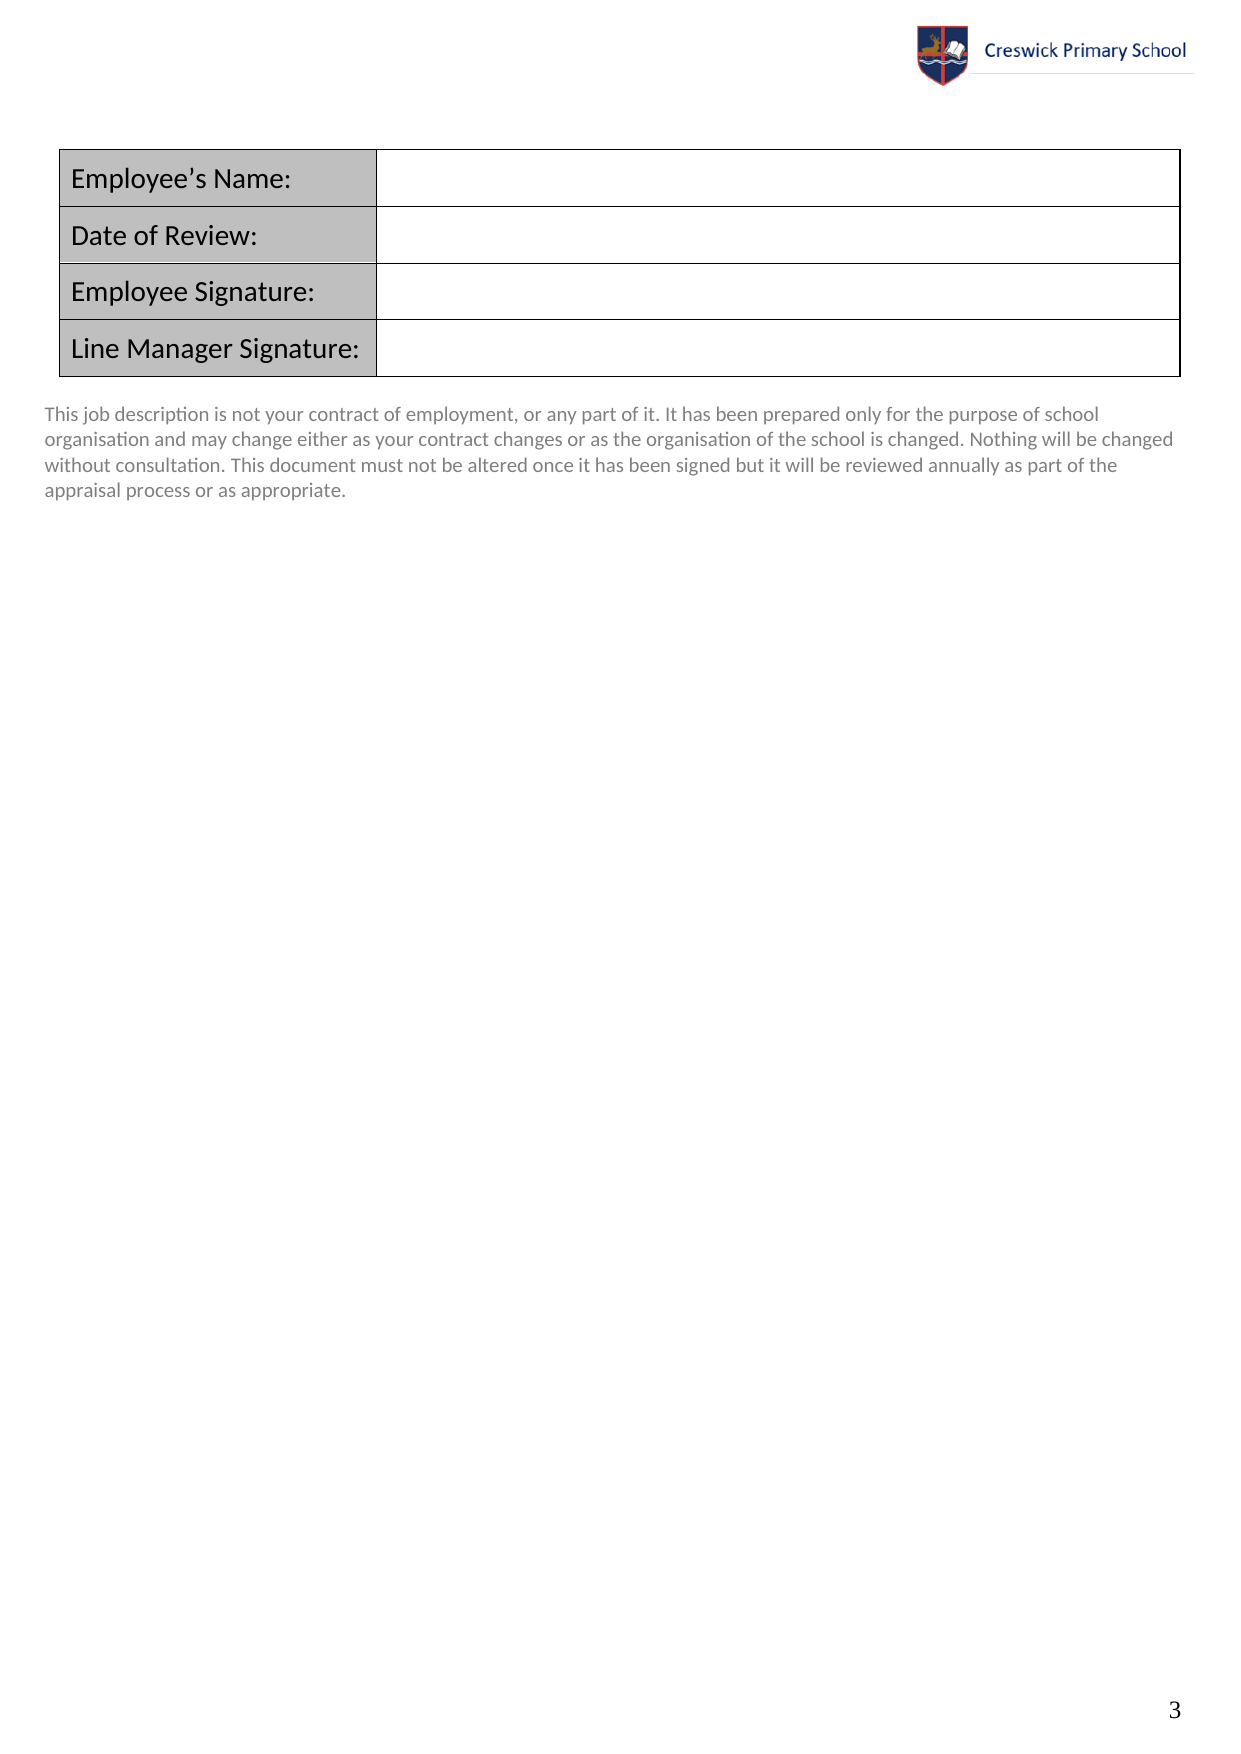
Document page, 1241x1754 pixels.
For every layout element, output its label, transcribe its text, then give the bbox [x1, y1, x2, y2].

table_header [377, 150, 1179, 206]
table_cell Line Manager Signature: [60, 320, 376, 376]
table_cell [377, 207, 1179, 262]
table_cell [377, 320, 1179, 376]
picture [917, 24, 1195, 86]
text This job description is not your contract of employment, or any part of it. It has been prepared only for the purpose of school organisation and may change either as your contract changes or as the organisation of the school is changed. Nothing will be changed without consultation. This document must not be altered once it has been signed but it will be reviewed annually as part of the appraisal process or as appropriate. [44, 401, 1181, 503]
table_header Employee’s Name: [60, 150, 376, 206]
table_cell Date of Review: [60, 207, 376, 262]
table_cell Employee Signature: [60, 264, 376, 319]
table_cell [377, 264, 1179, 319]
